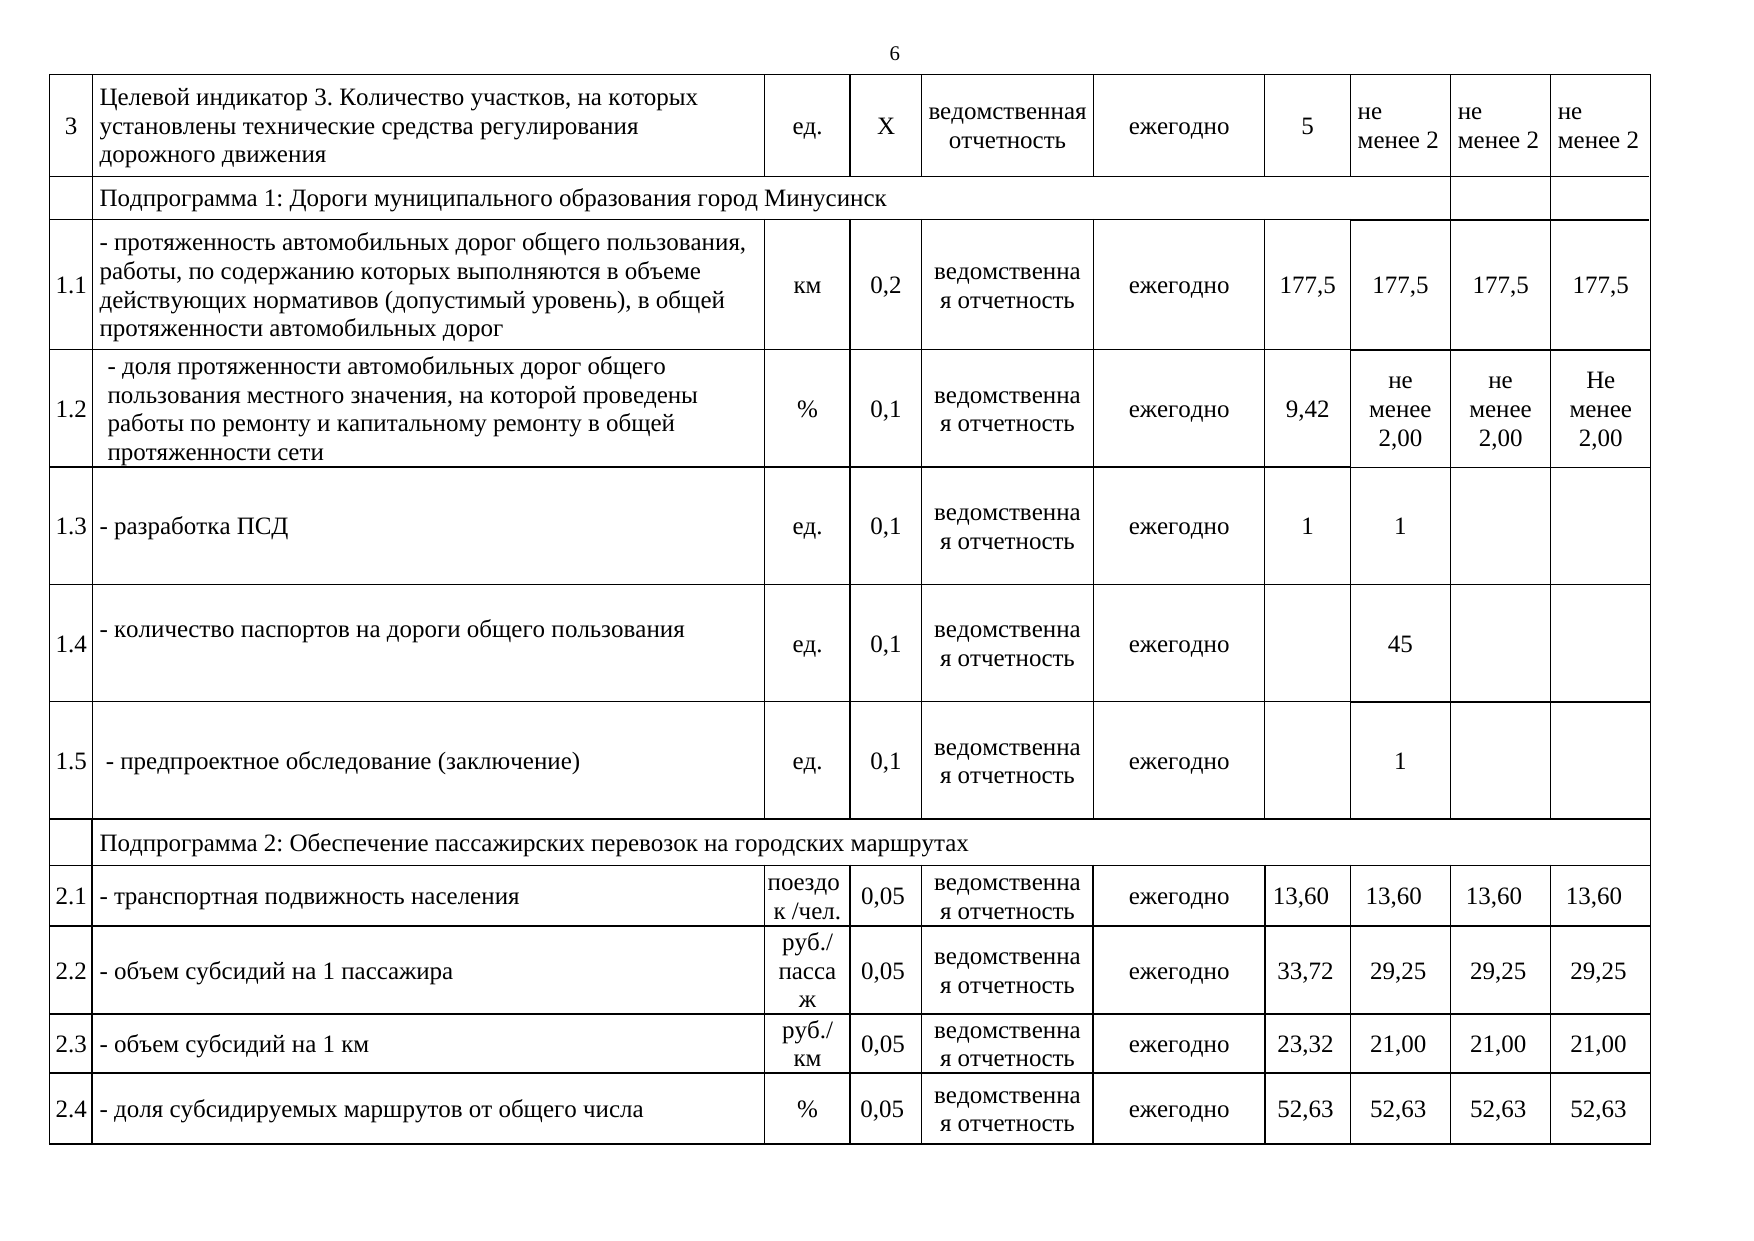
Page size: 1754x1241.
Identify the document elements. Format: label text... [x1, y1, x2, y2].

table_cell - количество паспортов на дороги общего пользования [93, 585, 764, 701]
table_cell 21,00 [1451, 1015, 1550, 1072]
table_cell - протяженность автомобильных дорог общего пользования, работы, по содержанию которых выполняются в объеме действующих нормативов (допустимый уровень), в общей протяженности автомобильных дорог [93, 220, 764, 349]
table_cell ед. [765, 468, 849, 584]
table_cell Не менее 2,00 [1551, 351, 1650, 466]
table_cell [1451, 468, 1550, 584]
table_cell [1451, 177, 1550, 219]
table_cell [50, 177, 92, 219]
table_cell - транспортная подвижность населения [93, 866, 764, 925]
table_cell 1 [1265, 468, 1350, 584]
table_cell 177,5 [1351, 221, 1450, 349]
table_cell ежегодно [1094, 866, 1264, 925]
table_cell 2.3 [50, 1015, 91, 1072]
table_cell - разработка ПСД [93, 468, 764, 584]
table_cell не менее 2 [1351, 75, 1450, 176]
table_cell 0,1 [851, 350, 921, 466]
table_cell ед. [765, 702, 849, 818]
table_cell ежегодно [1094, 585, 1264, 701]
table_cell ведомственная отчетность [922, 702, 1093, 818]
table_cell ежегодно [1094, 350, 1264, 466]
table_cell 45 [1351, 585, 1450, 701]
table_cell 177,5 [1451, 221, 1550, 349]
table_cell ведомственная отчетность [922, 1015, 1092, 1072]
table_cell км [765, 220, 849, 349]
table_cell ед. [765, 585, 849, 701]
table_cell ежегодно [1094, 927, 1264, 1013]
table_cell 29,25 [1451, 927, 1550, 1013]
table_cell ведомственная отчетность [922, 927, 1092, 1013]
table_cell - доля протяженности автомобильных дорог общего пользования местного значения, на которой проведены работы по ремонту и капитальному ремонту в общей протяженности сети [93, 350, 764, 466]
table_cell не менее 2 [1551, 75, 1650, 176]
table_cell 1 [1351, 468, 1450, 584]
table_cell 2.1 [50, 866, 91, 925]
table_cell ведомственная отчетность [922, 1074, 1092, 1143]
table_cell 21,00 [1351, 1015, 1450, 1072]
table_cell 13,60 [1351, 866, 1450, 925]
table_cell [1451, 703, 1550, 818]
table_cell 1.2 [50, 350, 92, 466]
table_cell [1551, 176, 1650, 219]
table_cell ведомственная отчетность [922, 468, 1093, 584]
table_cell Подпрограмма 2: Обеспечение пассажирских перевозок на городских маршрутах [93, 820, 1650, 864]
table_cell 21,00 [1551, 1015, 1650, 1072]
table_cell - доля субсидируемых маршрутов от общего числа [93, 1074, 764, 1143]
table_cell ежегодно [1094, 75, 1264, 176]
table_cell ведомственная отчетность [922, 866, 1092, 925]
table_cell [1551, 468, 1650, 584]
table_cell 13,60 [1551, 866, 1650, 925]
table_cell % [765, 350, 849, 466]
table_cell 177,5 [1551, 219, 1650, 349]
table_cell - объем субсидий на 1 пассажира [93, 927, 764, 1013]
table_cell не менее 2,00 [1451, 351, 1550, 466]
table_cell 13,60 [1451, 866, 1550, 925]
table_cell 52,63 [1266, 1074, 1350, 1143]
table_cell % [765, 1074, 849, 1143]
table_cell 0,05 [851, 1015, 921, 1072]
table_cell [50, 820, 91, 864]
table_cell Целевой индикатор 3. Количество участков, на которых установлены технические средства регулирования дорожного движения [93, 75, 764, 176]
table_cell 0,2 [851, 220, 921, 349]
table_cell ежегодно [1094, 702, 1264, 818]
table_cell ведомственная отчетность [922, 585, 1093, 701]
table_cell ведомственная отчетность [922, 350, 1093, 466]
table_cell 3 [50, 75, 92, 176]
table_cell 0,05 [851, 1074, 921, 1143]
table_cell 33,72 [1266, 927, 1350, 1013]
table_cell 0,1 [851, 585, 921, 701]
table_cell [1265, 702, 1350, 818]
table_cell 23,32 [1266, 1015, 1350, 1072]
table_cell ежегодно [1094, 468, 1264, 584]
table_cell ведомственная отчетность [922, 220, 1093, 349]
table_cell руб./ пассаж [765, 927, 849, 1013]
table_cell 1.1 [50, 220, 92, 349]
table_cell ежегодно [1094, 1015, 1264, 1072]
table_cell [1451, 585, 1550, 701]
table_cell 9,42 [1265, 350, 1350, 466]
table_cell не менее 2 [1451, 75, 1550, 176]
table_cell ед. [765, 75, 849, 176]
table_cell 1.5 [50, 702, 92, 818]
table_cell 1 [1351, 703, 1450, 818]
table_cell 5 [1265, 75, 1350, 176]
table_cell руб./ км [765, 1015, 849, 1072]
table_cell поездок /чел. [765, 866, 849, 925]
table_cell 2.4 [50, 1074, 91, 1143]
table_cell 0,1 [851, 702, 921, 818]
table_cell 0,1 [851, 468, 921, 584]
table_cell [922, 75, 1093, 176]
table_cell [1551, 703, 1650, 818]
table_cell - предпроектное обследование (заключение) [93, 702, 764, 818]
table_cell Х [851, 75, 921, 176]
table_cell 52,63 [1351, 1074, 1450, 1143]
table_cell [1551, 585, 1650, 701]
table_cell 52,63 [1451, 1074, 1550, 1143]
table_cell - объем субсидий на 1 км [93, 1015, 764, 1072]
table_cell 29,25 [1551, 927, 1650, 1013]
table_cell 13,60 [1266, 866, 1350, 925]
table_cell 1.3 [50, 468, 92, 584]
table_cell не менее 2,00 [1351, 351, 1450, 466]
table_cell 0,05 [851, 927, 921, 1013]
table_cell 2.2 [50, 927, 91, 1013]
table_cell 0,05 [851, 866, 921, 925]
table_cell ежегодно [1094, 1074, 1264, 1143]
table_cell 1.4 [50, 585, 92, 701]
table_cell 29,25 [1351, 927, 1450, 1013]
table_cell Подпрограмма 1: Дороги муниципального образования город Минусинск [93, 177, 1450, 219]
table_cell 52,63 [1551, 1074, 1650, 1143]
table_cell [1265, 585, 1350, 701]
table_cell 177,5 [1265, 220, 1350, 349]
table_cell ежегодно [1094, 220, 1264, 349]
